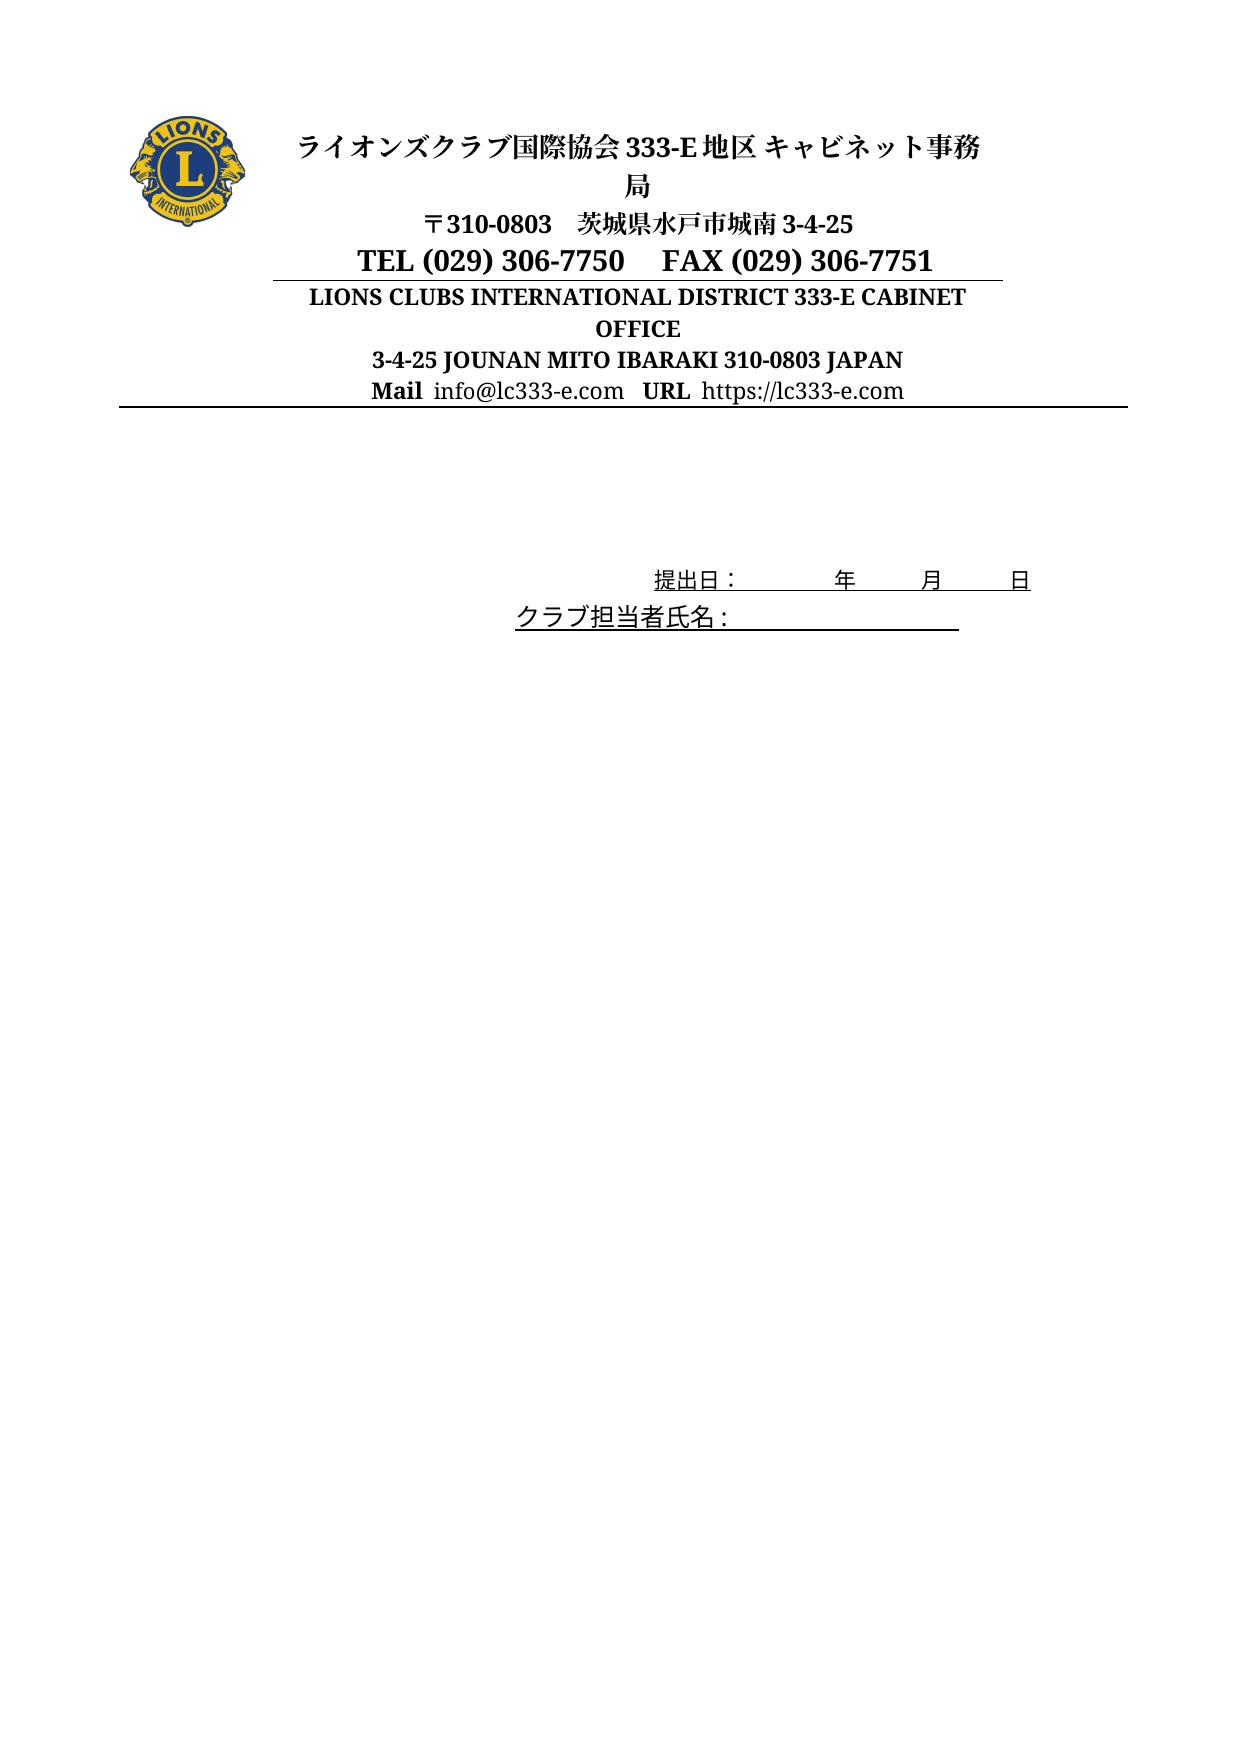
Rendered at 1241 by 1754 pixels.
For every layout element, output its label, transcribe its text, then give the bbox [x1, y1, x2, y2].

text クラブ担当者氏名 : [140, 597, 1122, 635]
text 提出日： 年 月 日 [118, 560, 1034, 597]
picture [129, 116, 246, 227]
